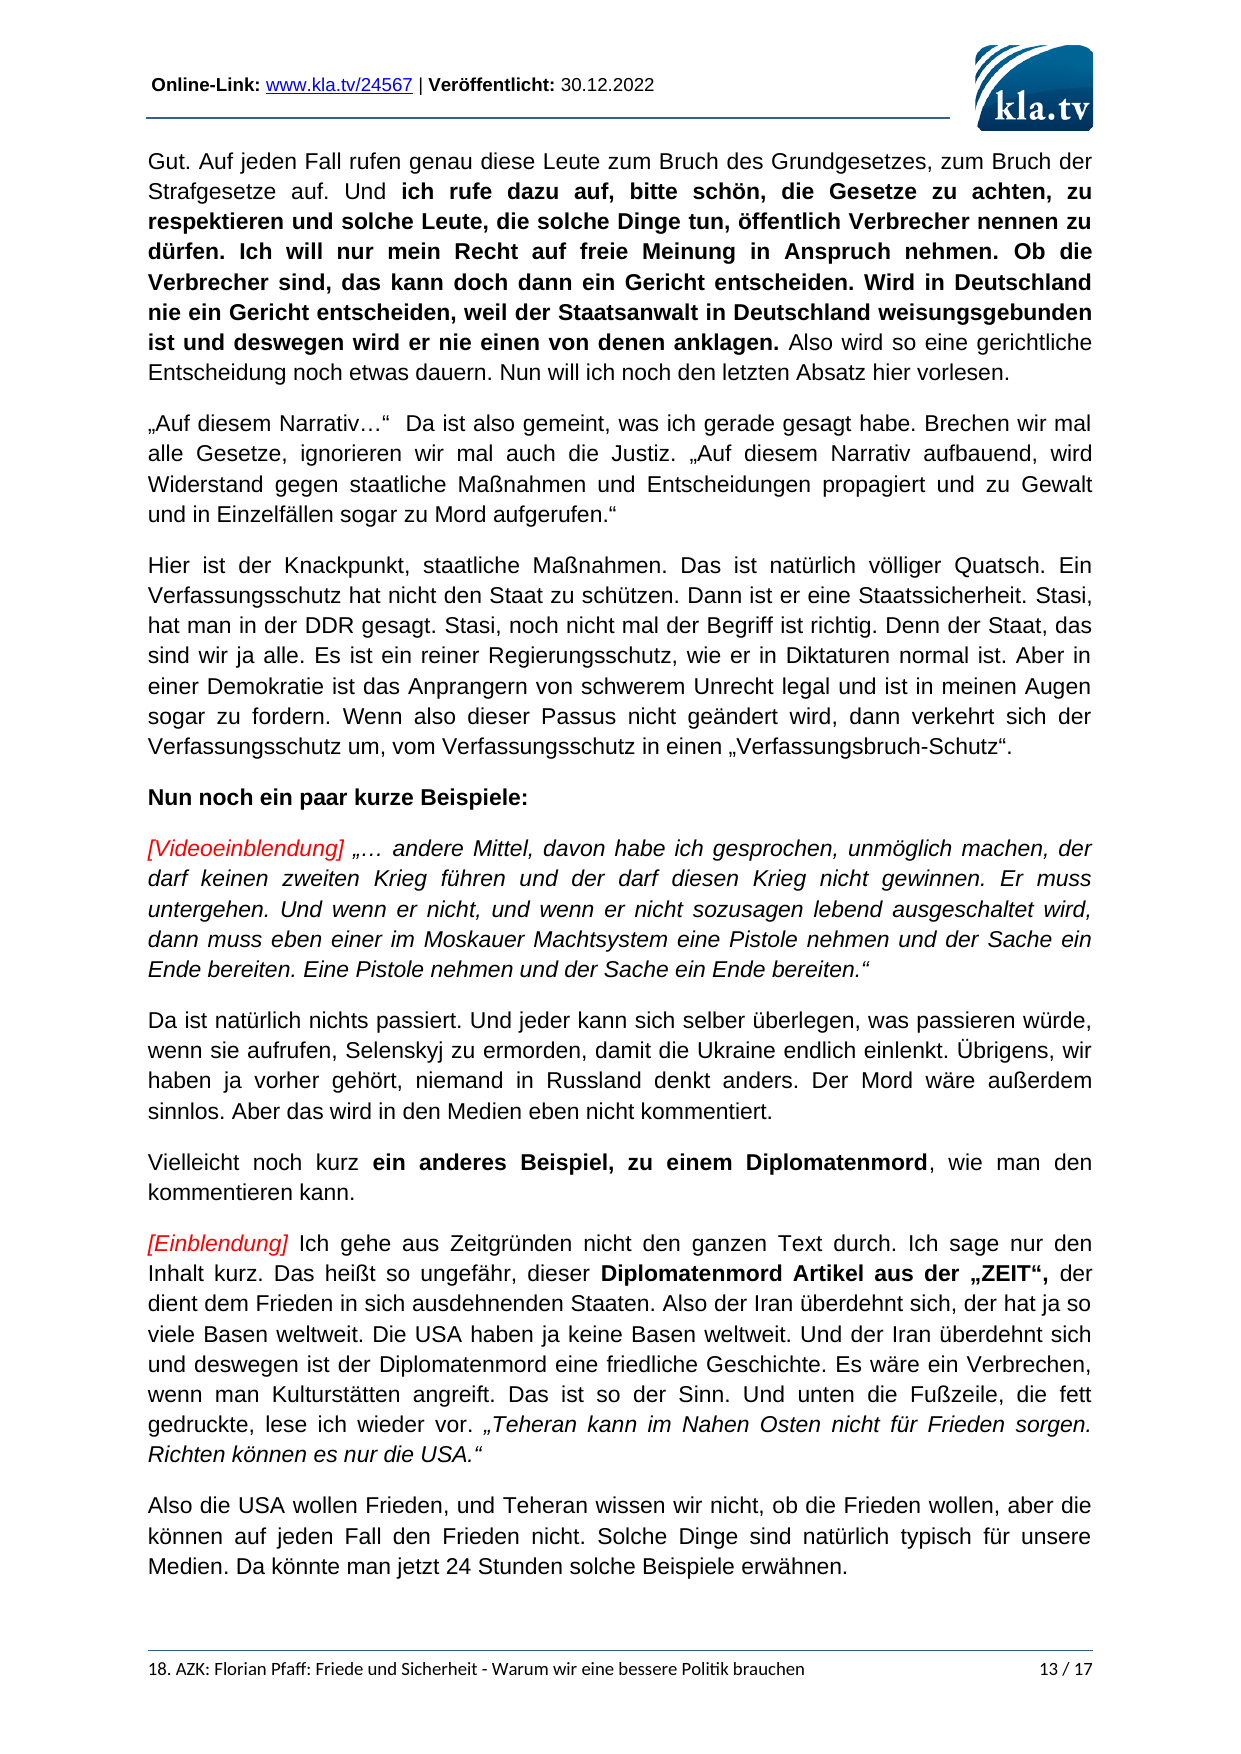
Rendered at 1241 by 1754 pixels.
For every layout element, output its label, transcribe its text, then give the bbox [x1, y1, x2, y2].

text „Auf diesem Narrativ…“ Da ist also gemeint, was ich gerade gesagt habe. Brechen wir mal alle Gesetze, ignorieren wir mal auch die Justiz. „Auf diesem Narrativ aufbauend, wird Widerstand gegen staatliche Maßnahmen und Entscheidungen propagiert und zu Gewalt und in Einzelfällen sogar zu Mord aufgerufen.“ [148, 410, 1093, 527]
text Nun noch ein paar kurze Beispiele: [148, 784, 1093, 810]
text [Videoeinblendung] „… andere Mittel, davon habe ich gesprochen, unmöglich machen, der darf keinen zweiten Krieg führen und der darf diesen Krieg nicht gewinnen. Er muss untergehen. Und wenn er nicht, und wenn er nicht sozusagen lebend ausgeschaltet wird, dann muss eben einer im Moskauer Machtsystem eine Pistole nehmen und der Sache ein Ende bereiten. Eine Pistole nehmen und der Sache ein Ende bereiten.“ [148, 835, 1093, 982]
text Da ist natürlich nichts passiert. Und jeder kann sich selber überlegen, was passieren würde, wenn sie aufrufen, Selenskyj zu ermorden, damit die Ukraine endlich einlenkt. Übrigens, wir haben ja vorher gehört, niemand in Russland denkt anders. Der Mord wäre außerdem sinnlos. Aber das wird in den Medien eben nicht kommentiert. [148, 1007, 1093, 1124]
text Hier ist der Knackpunkt, staatliche Maßnahmen. Das ist natürlich völliger Quatsch. Ein Verfassungsschutz hat nicht den Staat zu schützen. Dann ist er eine Staatssicherheit. Stasi, hat man in der DDR gesagt. Stasi, noch nicht mal der Begriff ist richtig. Denn der Staat, das sind wir ja alle. Es ist ein reiner Regierungsschutz, wie er in Diktaturen normal ist. Aber in einer Demokratie ist das Anprangern von schwerem Unrecht legal und ist in meinen Augen sogar zu fordern. Wenn also dieser Passus nicht geändert wird, dann verkehrt sich der Verfassungsschutz um, vom Verfassungsschutz in einen „Verfassungsbruch-Schutz“. [148, 552, 1093, 759]
text Also die USA wollen Frieden, und Teheran wissen wir nicht, ob die Frieden wollen, aber die können auf jeden Fall den Frieden nicht. Solche Dinge sind natürlich typisch für unsere Medien. Da könnte man jetzt 24 Stunden solche Beispiele erwähnen. [148, 1492, 1093, 1579]
text [Einblendung] Ich gehe aus Zeitgründen nicht den ganzen Text durch. Ich sage nur den Inhalt kurz. Das heißt so ungefähr, dieser Diplomatenmord Artikel aus der „ZEIT“, der dient dem Frieden in sich ausdehnenden Staaten. Also der Iran überdehnt sich, der hat ja so viele Basen weltweit. Die USA haben ja keine Basen weltweit. Und der Iran überdehnt sich und deswegen ist der Diplomatenmord eine friedliche Geschichte. Es wäre ein Verbrechen, wenn man Kulturstätten angreift. Das ist so der Sinn. Und unten die Fußzeile, die fett gedruckte, lese ich wieder vor. „Teheran kann im Nahen Osten nicht für Frieden sorgen. Richten können es nur die USA.“ [148, 1230, 1093, 1468]
text Gut. Auf jeden Fall rufen genau diese Leute zum Bruch des Grundgesetzes, zum Bruch der Strafgesetze auf. Und ich rufe dazu auf, bitte schön, die Gesetze zu achten, zu respektieren und solche Leute, die solche Dinge tun, öffentlich Verbrecher nennen zu dürfen. Ich will nur mein Recht auf freie Meinung in Anspruch nehmen. Ob die Verbrecher sind, das kann doch dann ein Gericht entscheiden. Wird in Deutschland nie ein Gericht entscheiden, weil der Staatsanwalt in Deutschland weisungsgebunden ist und deswegen wird er nie einen von denen anklagen. Also wird so eine gerichtliche Entscheidung noch etwas dauern. Nun will ich noch den letzten Absatz hier vorlesen. [148, 148, 1093, 385]
text Vielleicht noch kurz ein anderes Beispiel, zu einem Diplomatenmord, wie man den kommentieren kann. [148, 1149, 1093, 1205]
